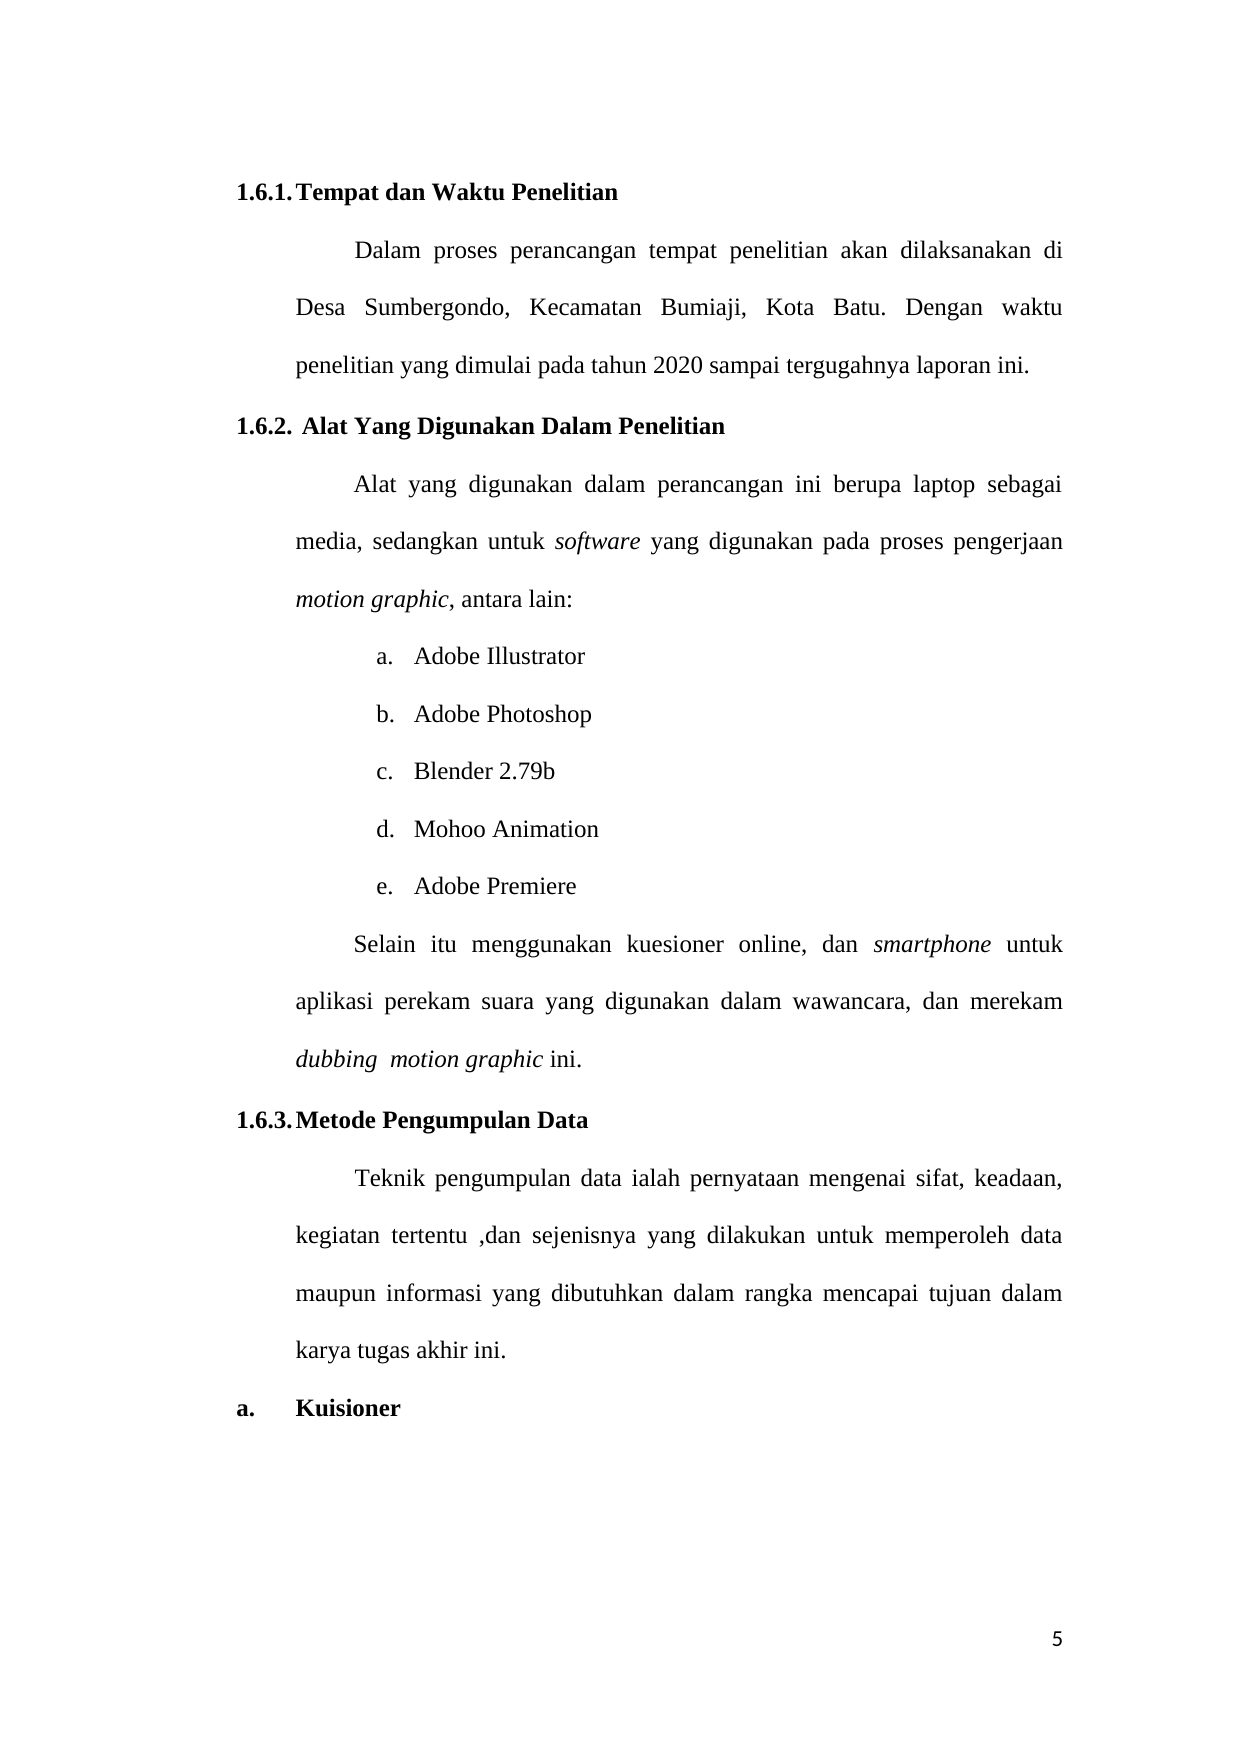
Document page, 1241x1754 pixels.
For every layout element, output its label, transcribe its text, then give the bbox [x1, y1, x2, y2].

list Adobe Photoshop [376, 699, 1063, 728]
list Adobe Premiere [376, 871, 1063, 900]
text Selain itu menggunakan kuesioner online, dan smartphone untuk aplikasi perekam suara yang digunakan dalam wawancara, dan merekam dubbing motion graphic ini. [295, 929, 1063, 1073]
subtitle Tempat dan Waktu Penelitian [236, 177, 1063, 206]
list Adobe Illustrator [376, 641, 1063, 670]
list Mohoo Animation [376, 814, 1063, 843]
subtitle Alat Yang Digunakan Dalam Penelitian [236, 411, 1063, 440]
text Alat yang digunakan dalam perancangan ini berupa laptop sebagai media, sedangkan untuk software yang digunakan pada proses pengerjaan motion graphic, antara lain: [295, 469, 1063, 613]
list Blender 2.79b [376, 756, 1063, 785]
subtitle Metode Pengumpulan Data [236, 1106, 1063, 1134]
text Teknik pengumpulan data ialah pernyataan mengenai sifat, keadaan, kegiatan tertentu ,dan sejenisnya yang dilakukan untuk memperoleh data maupun informasi yang dibutuhkan dalam rangka mencapai tujuan dalam karya tugas akhir ini. [295, 1163, 1063, 1364]
text Dalam proses perancangan tempat penelitian akan dilaksanakan di Desa Sumbergondo, Kecamatan Bumiaji, Kota Batu. Dengan waktu penelitian yang dimulai pada tahun 2020 sampai tergugahnya laporan ini. [295, 235, 1063, 378]
list Kuisioner [236, 1393, 887, 1422]
